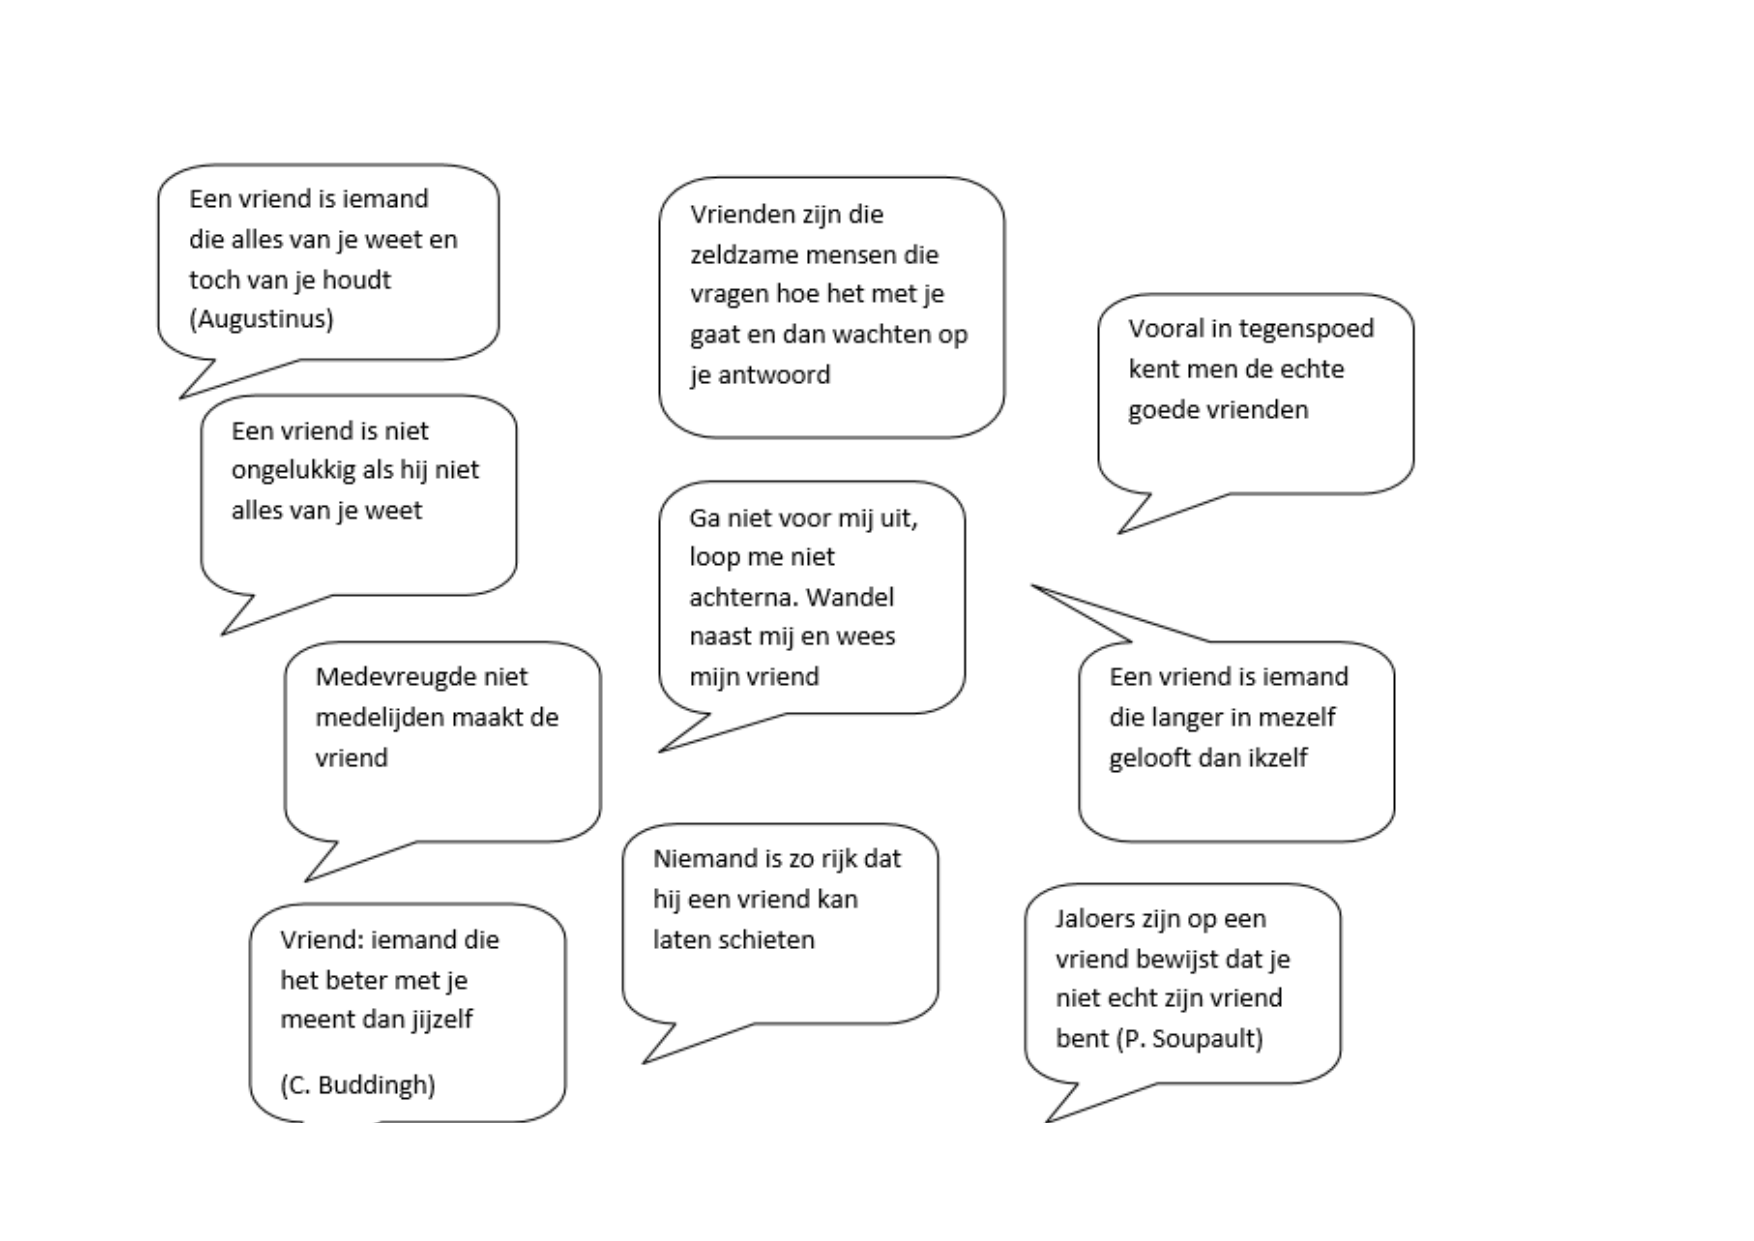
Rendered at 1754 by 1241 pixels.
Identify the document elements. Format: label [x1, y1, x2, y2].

picture [118, 118, 1481, 1123]
